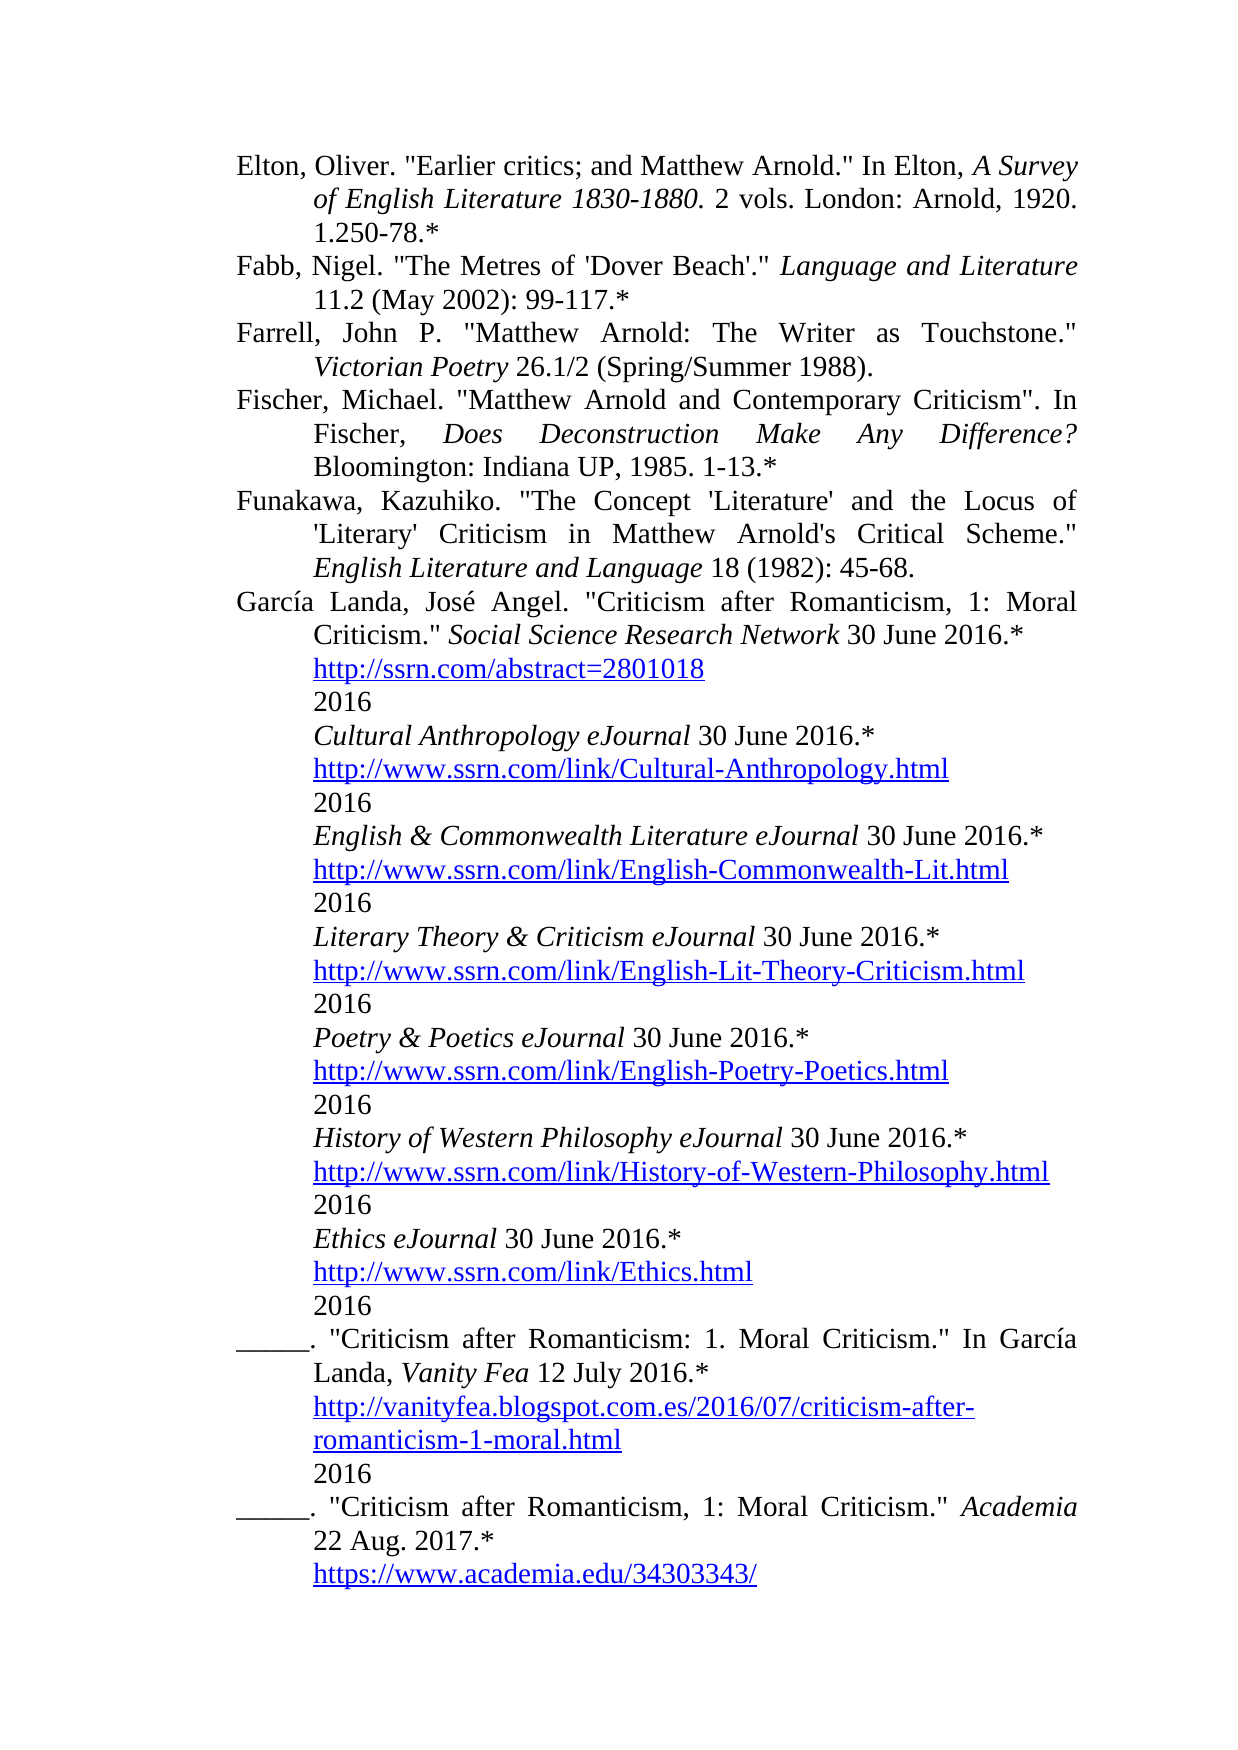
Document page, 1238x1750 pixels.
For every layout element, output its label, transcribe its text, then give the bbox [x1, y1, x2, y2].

text Farrell, John P. "Matthew Arnold: The Writer as Touchstone." Victorian Poetry 26.1/2 (Spring/Summer 1988). [236, 315, 1078, 382]
text 2016 [236, 1456, 1078, 1489]
text http://vanityfea.blogspot.com.es/2016/07/criticism-after-romanticism-1-moral.html [236, 1389, 1078, 1456]
text 2016 [236, 684, 1078, 718]
text http://ssrn.com/abstract=2801018 [236, 651, 1078, 684]
text 2016 [236, 886, 1078, 919]
text Cultural Anthropology eJournal 30 June 2016.* [236, 718, 1078, 751]
text Literary Theory & Criticism eJournal 30 June 2016.* [236, 919, 1078, 953]
text History of Western Philosophy eJournal 30 June 2016.* [236, 1120, 1078, 1154]
text 2016 [236, 986, 1078, 1020]
text Funakawa, Kazuhiko. "The Concept 'Literature' and the Locus of 'Literary' Criticism in Matthew Arnold's Critical Scheme." English Literature and Language 18 (1982): 45-68. [236, 483, 1078, 584]
text English & Commonwealth Literature eJournal 30 June 2016.* [236, 818, 1078, 852]
text Poetry & Poetics eJournal 30 June 2016.* [236, 1020, 1078, 1053]
text Elton, Oliver. "Earlier critics; and Matthew Arnold." In Elton, A Survey of English Literature 1830-1880. 2 vols. London: Arnold, 1920. 1.250-78.* [236, 148, 1078, 248]
text http://www.ssrn.com/link/History-of-Western-Philosophy.html [236, 1154, 1078, 1187]
text http://www.ssrn.com/link/English-Lit-Theory-Criticism.html [236, 953, 1078, 986]
text http://www.ssrn.com/link/Ethics.html [236, 1254, 1078, 1288]
text Fischer, Michael. "Matthew Arnold and Contemporary Criticism". In Fischer, Does Deconstruction Make Any Difference? Bloomington: Indiana UP, 1985. 1-13.* [236, 382, 1078, 483]
text _____. "Criticism after Romanticism: 1. Moral Criticism." In García Landa, Vanity Fea 12 July 2016.* [236, 1322, 1078, 1389]
text Ethics eJournal 30 June 2016.* [236, 1221, 1078, 1254]
text _____. "Criticism after Romanticism, 1: Moral Criticism." Academia 22 Aug. 2017.* [236, 1489, 1078, 1556]
text 2016 [236, 1087, 1078, 1120]
text García Landa, José Angel. "Criticism after Romanticism, 1: Moral Criticism." Social Science Research Network 30 June 2016.* [236, 584, 1078, 651]
text 2016 [236, 785, 1078, 818]
text 2016 [236, 1187, 1078, 1221]
text https://www.academia.edu/34303343/ [236, 1556, 1078, 1590]
text http://www.ssrn.com/link/English-Commonwealth-Lit.html [236, 852, 1078, 886]
text 2016 [236, 1288, 1078, 1322]
text http://www.ssrn.com/link/Cultural-Anthropology.html [236, 751, 1078, 785]
text Fabb, Nigel. "The Metres of 'Dover Beach'." Language and Literature 11.2 (May 2002): 99-117.* [236, 248, 1078, 315]
text http://www.ssrn.com/link/English-Poetry-Poetics.html [236, 1053, 1078, 1087]
